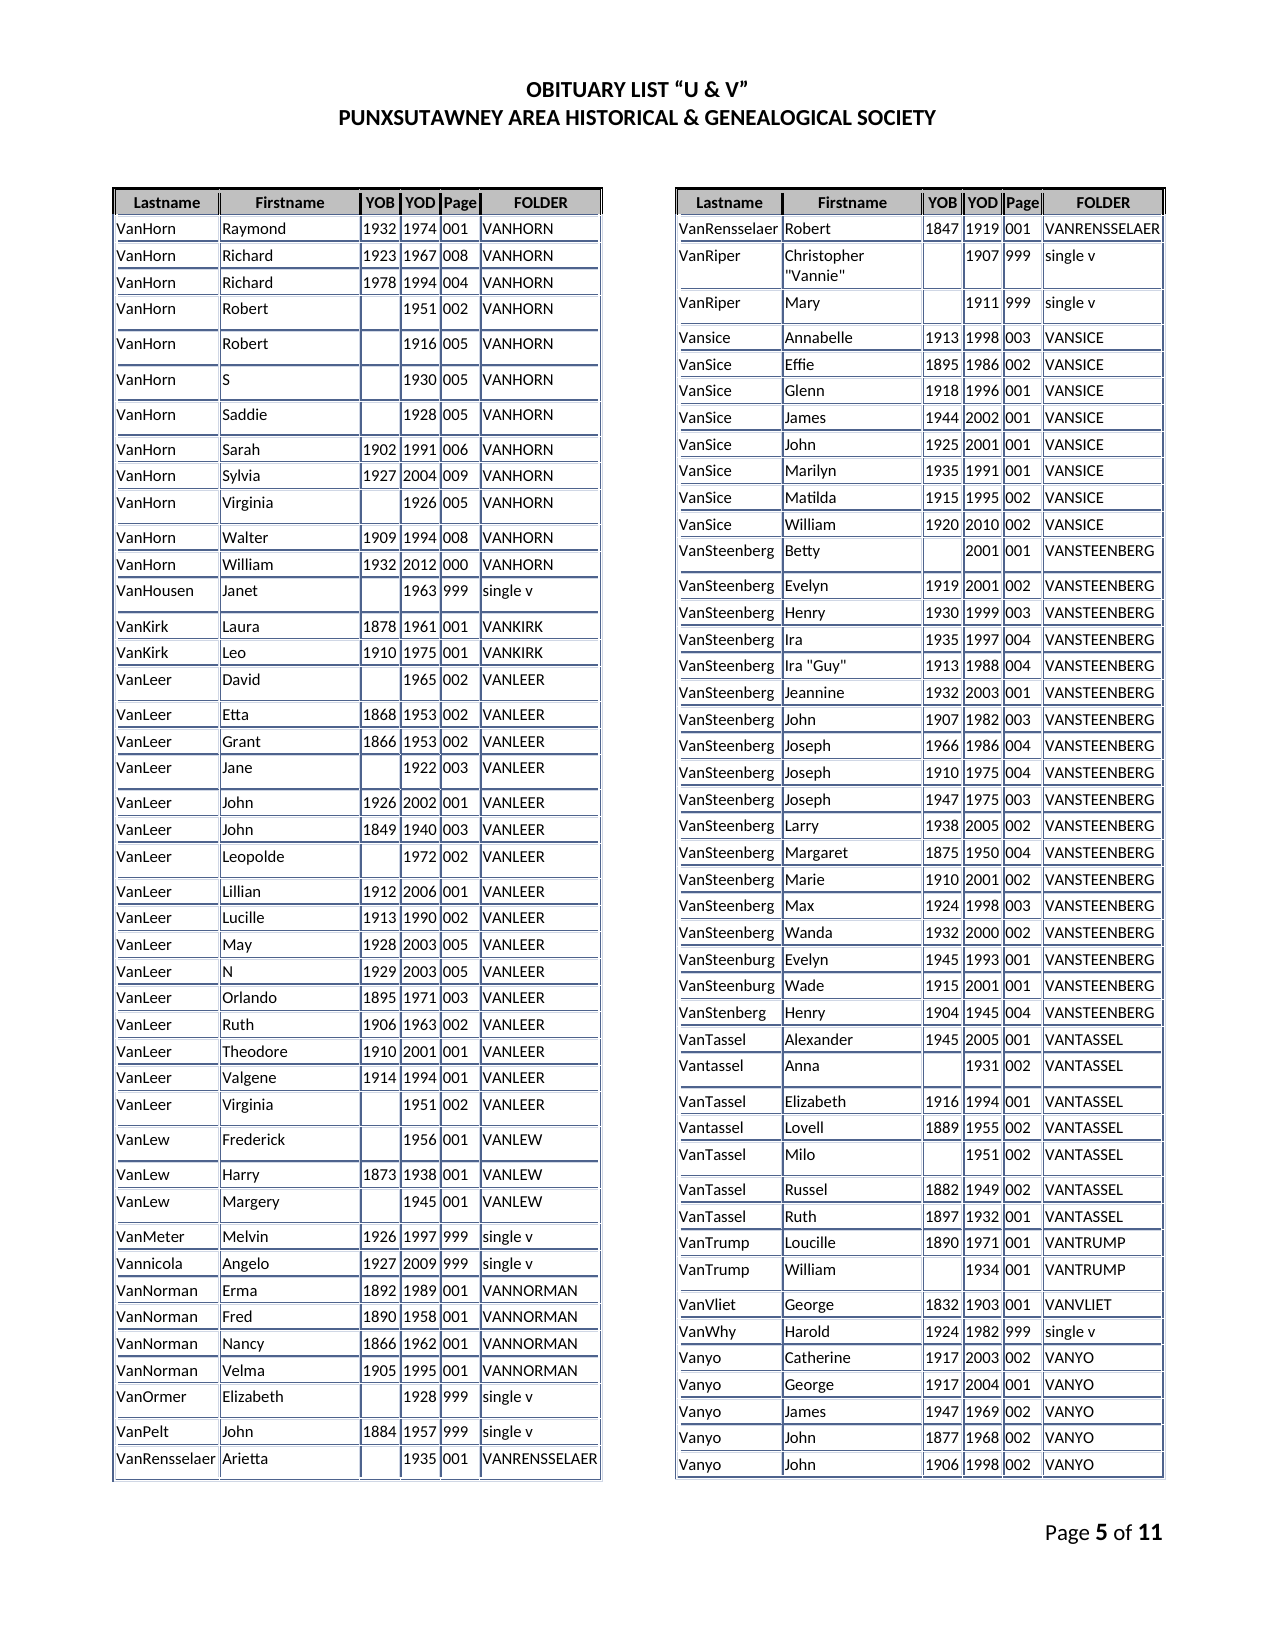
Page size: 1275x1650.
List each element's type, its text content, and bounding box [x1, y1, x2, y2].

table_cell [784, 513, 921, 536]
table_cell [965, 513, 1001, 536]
table_cell VanHorn [116, 488, 218, 523]
table_cell Laura [221, 614, 359, 638]
table_cell 2003 [402, 933, 439, 956]
table_cell VanLeer [116, 841, 218, 876]
table_cell 1868 [362, 703, 399, 726]
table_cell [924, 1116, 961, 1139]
table_cell 1926 [362, 791, 399, 814]
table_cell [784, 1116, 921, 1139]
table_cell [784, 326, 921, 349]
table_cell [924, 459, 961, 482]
table_cell VANLEER [482, 841, 600, 876]
table_cell VANHORN [482, 549, 600, 576]
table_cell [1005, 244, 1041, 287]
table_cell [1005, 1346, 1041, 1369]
table_cell 001 [442, 641, 479, 664]
table_cell VANHORN [482, 488, 600, 523]
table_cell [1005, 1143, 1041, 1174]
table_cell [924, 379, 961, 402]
table_cell 1866 [362, 730, 399, 753]
table_cell Raymond [221, 217, 359, 240]
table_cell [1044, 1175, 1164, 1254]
table_cell Walter [221, 526, 359, 549]
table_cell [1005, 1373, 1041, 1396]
table_cell VANLEER [482, 903, 600, 930]
table_cell VanHorn [114, 461, 220, 487]
table_cell Virginia [221, 1093, 359, 1125]
table_cell VanHorn [114, 523, 220, 549]
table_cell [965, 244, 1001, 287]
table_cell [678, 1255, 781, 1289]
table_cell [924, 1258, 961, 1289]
table_header YOB [923, 189, 963, 214]
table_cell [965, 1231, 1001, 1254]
table_cell VanLeer [116, 815, 218, 841]
table_cell Richard [221, 244, 359, 267]
table_cell Lucille [221, 907, 359, 930]
table_cell VanLeer [114, 1010, 220, 1036]
table_cell VANLEER [480, 930, 601, 956]
table_cell 1902 [362, 438, 399, 461]
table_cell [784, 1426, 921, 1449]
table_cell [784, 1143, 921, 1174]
table_cell Etta [221, 703, 359, 726]
table_cell 999 [442, 579, 479, 611]
table_header FOLDER [480, 190, 600, 214]
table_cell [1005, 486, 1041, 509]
table_cell 002 [442, 845, 479, 876]
table_cell 1963 [402, 1013, 439, 1036]
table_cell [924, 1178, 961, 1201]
table_header Lastname [678, 190, 782, 214]
table_cell VANHORN [480, 214, 601, 240]
table_cell 2003 [402, 960, 439, 983]
table_cell VanLeer [116, 983, 218, 1010]
table_cell 1990 [402, 907, 439, 930]
table_cell Virginia [221, 491, 359, 523]
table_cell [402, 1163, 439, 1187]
table_cell Robert [221, 297, 359, 329]
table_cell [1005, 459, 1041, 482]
table_cell 1928 [362, 933, 399, 956]
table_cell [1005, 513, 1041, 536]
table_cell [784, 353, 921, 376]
table_cell 1926 [402, 491, 439, 523]
table_cell VanHorn [116, 434, 218, 461]
table_cell VanLeer [114, 753, 218, 788]
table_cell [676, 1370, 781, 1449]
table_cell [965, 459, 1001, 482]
table_cell John [221, 791, 359, 814]
table_cell VanHorn [116, 549, 218, 576]
table_cell VANHORN [480, 294, 601, 329]
table_cell Lillian [221, 880, 359, 903]
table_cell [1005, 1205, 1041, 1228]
table_cell 003 [442, 987, 479, 1010]
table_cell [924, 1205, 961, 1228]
table_cell 1916 [402, 332, 439, 364]
table_header Firstname [782, 190, 923, 214]
table_cell 1953 [402, 730, 439, 753]
table_cell [362, 491, 399, 523]
table_cell [362, 756, 399, 788]
table_cell 1994 [402, 526, 439, 549]
table_cell VANHORN [480, 523, 601, 549]
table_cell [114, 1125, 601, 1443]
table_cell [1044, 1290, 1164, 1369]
table_cell 1910 [362, 641, 399, 664]
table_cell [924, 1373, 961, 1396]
table_cell VanHorn [116, 364, 218, 399]
table_cell 000 [442, 553, 479, 576]
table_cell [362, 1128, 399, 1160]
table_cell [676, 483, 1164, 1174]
table_cell VanLeer [116, 726, 218, 753]
table_cell 2002 [402, 791, 439, 814]
table_cell VanHorn [114, 214, 220, 240]
table_header FOLDER [1043, 190, 1162, 214]
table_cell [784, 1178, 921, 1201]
table_cell Sarah [221, 438, 359, 461]
table_cell 001 [442, 1067, 479, 1090]
table_cell 1963 [402, 579, 439, 611]
table_cell 1953 [402, 703, 439, 726]
table_cell 1927 [362, 464, 399, 487]
table_cell VANLEER [482, 788, 601, 814]
table_cell 1994 [402, 270, 439, 294]
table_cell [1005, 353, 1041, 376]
table_cell 001 [442, 614, 479, 638]
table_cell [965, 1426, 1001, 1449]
table_cell 1912 [362, 880, 399, 903]
table_cell 001 [442, 1040, 479, 1063]
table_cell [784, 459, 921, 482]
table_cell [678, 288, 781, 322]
table_header Lastname [116, 190, 220, 214]
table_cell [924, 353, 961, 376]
table_cell Valgene [221, 1067, 359, 1090]
table_cell single v [482, 576, 600, 611]
table_cell Saddie [221, 403, 359, 434]
table_cell Leopolde [221, 845, 359, 876]
table_cell 003 [442, 756, 479, 788]
table_cell 1951 [402, 297, 439, 329]
table_header Page [1003, 190, 1043, 214]
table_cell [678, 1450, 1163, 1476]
table_cell VanLeer [116, 1036, 218, 1063]
table_cell 1906 [362, 1013, 399, 1036]
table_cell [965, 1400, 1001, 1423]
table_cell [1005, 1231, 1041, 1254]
table_cell 001 [442, 880, 479, 903]
table_cell Grant [221, 730, 359, 753]
table_cell 1951 [402, 1093, 439, 1125]
table_cell VanLeer [114, 788, 218, 814]
table_cell VANLEER [482, 815, 600, 841]
table_cell 005 [442, 332, 479, 364]
table_cell William [221, 553, 359, 576]
table_cell VANLEER [482, 726, 600, 753]
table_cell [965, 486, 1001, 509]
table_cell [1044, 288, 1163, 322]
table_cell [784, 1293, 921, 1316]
table_cell 008 [442, 244, 479, 267]
table_cell Sylvia [221, 464, 359, 487]
table_cell 1878 [362, 614, 399, 638]
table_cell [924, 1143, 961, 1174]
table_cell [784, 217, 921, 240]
table_cell Ruth [221, 1013, 359, 1036]
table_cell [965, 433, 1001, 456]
table_cell 1978 [362, 270, 399, 294]
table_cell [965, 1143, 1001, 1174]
table_cell [362, 845, 399, 876]
table_cell 006 [442, 438, 479, 461]
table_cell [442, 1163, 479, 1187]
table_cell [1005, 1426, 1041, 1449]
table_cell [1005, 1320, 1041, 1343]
table_cell 005 [442, 403, 479, 434]
table_cell VanLeer [116, 956, 218, 983]
table_cell VanHorn [116, 329, 218, 364]
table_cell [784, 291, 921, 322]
table_cell VANLEER [480, 1010, 601, 1036]
table_cell VanKirk [116, 611, 218, 638]
table_cell John [221, 818, 359, 841]
table_cell 001 [442, 791, 479, 814]
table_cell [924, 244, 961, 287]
table_cell VANHORN [482, 434, 600, 461]
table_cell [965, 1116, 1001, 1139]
table_cell 002 [442, 1013, 479, 1036]
table_header Page [440, 189, 480, 214]
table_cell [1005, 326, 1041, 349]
table_cell VanLew [114, 1125, 220, 1160]
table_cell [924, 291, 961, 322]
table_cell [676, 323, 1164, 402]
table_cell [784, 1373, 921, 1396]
table_cell 1972 [402, 845, 439, 876]
table_cell 002 [442, 668, 479, 699]
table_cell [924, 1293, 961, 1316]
table_cell 005 [442, 367, 479, 399]
table_cell 003 [442, 818, 479, 841]
table_cell [362, 579, 399, 611]
table_cell 2004 [402, 464, 439, 487]
table_cell VanLeer [116, 903, 218, 930]
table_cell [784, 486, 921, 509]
table_cell [362, 668, 399, 699]
table_cell David [221, 668, 359, 699]
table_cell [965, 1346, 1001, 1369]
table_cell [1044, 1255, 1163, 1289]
table_cell VanKirk [114, 638, 220, 664]
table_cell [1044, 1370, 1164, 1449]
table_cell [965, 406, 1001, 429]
table_cell 1909 [362, 526, 399, 549]
table_cell Robert [221, 332, 359, 364]
table_cell Theodore [221, 1040, 359, 1063]
table_cell 1928 [402, 403, 439, 434]
table_cell VANHORN [482, 329, 600, 364]
table_cell [362, 1093, 399, 1125]
table_cell VANHORN [482, 399, 600, 434]
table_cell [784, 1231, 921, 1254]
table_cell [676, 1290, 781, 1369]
table_cell VANLEER [482, 753, 601, 788]
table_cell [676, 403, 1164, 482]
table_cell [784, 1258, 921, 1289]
table_cell VanLeer [116, 700, 218, 726]
table_cell VANLEER [480, 1090, 601, 1125]
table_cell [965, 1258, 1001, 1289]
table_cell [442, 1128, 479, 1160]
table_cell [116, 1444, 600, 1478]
table_cell 001 [442, 217, 479, 240]
table_cell VANLEER [482, 700, 600, 726]
table_cell VanLeer [116, 1063, 218, 1090]
table_cell VanHorn [116, 240, 218, 267]
table_cell 2012 [402, 553, 439, 576]
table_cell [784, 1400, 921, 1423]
table_cell 1910 [362, 1040, 399, 1063]
table_cell VanHorn [116, 399, 218, 434]
table_cell VANHORN [480, 461, 601, 487]
table_cell VANLEER [482, 956, 600, 983]
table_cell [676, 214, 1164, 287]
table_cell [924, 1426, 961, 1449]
table_cell N [221, 960, 359, 983]
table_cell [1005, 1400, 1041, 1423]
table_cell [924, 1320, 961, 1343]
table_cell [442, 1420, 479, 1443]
table_cell Frederick [221, 1128, 359, 1160]
table_cell [362, 297, 399, 329]
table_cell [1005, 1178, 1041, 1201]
table_cell VanLeer [116, 876, 218, 903]
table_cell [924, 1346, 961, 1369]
table_cell 1961 [402, 614, 439, 638]
table_cell 1932 [362, 217, 399, 240]
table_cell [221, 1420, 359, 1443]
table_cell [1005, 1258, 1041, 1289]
table_cell Richard [221, 270, 359, 294]
table_header YOD [963, 189, 1003, 214]
table_cell 002 [442, 297, 479, 329]
table_cell 004 [442, 270, 479, 294]
table_cell VANLEER [482, 664, 600, 699]
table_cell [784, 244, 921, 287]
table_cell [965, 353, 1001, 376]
table_cell 1991 [402, 438, 439, 461]
table_cell May [221, 933, 359, 956]
table_cell 1913 [362, 907, 399, 930]
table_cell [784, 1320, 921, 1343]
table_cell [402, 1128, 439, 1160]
table_cell 1930 [402, 367, 439, 399]
table_cell 2006 [402, 880, 439, 903]
table_cell S [221, 367, 359, 399]
table_cell 1929 [362, 960, 399, 983]
table_cell Jane [221, 756, 359, 788]
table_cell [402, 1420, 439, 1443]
table_cell 008 [442, 526, 479, 549]
table_cell VanLeer [114, 1090, 220, 1125]
table_cell 1975 [402, 641, 439, 664]
table_cell 005 [442, 491, 479, 523]
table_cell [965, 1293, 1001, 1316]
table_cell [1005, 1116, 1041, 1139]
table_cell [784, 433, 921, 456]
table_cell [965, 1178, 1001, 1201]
table_cell VANKIRK [482, 611, 600, 638]
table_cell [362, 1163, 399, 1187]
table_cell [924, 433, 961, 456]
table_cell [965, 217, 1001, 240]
table_header YOD [400, 190, 440, 214]
table_cell VanHorn [116, 267, 218, 294]
table_cell VanHousen [116, 576, 218, 611]
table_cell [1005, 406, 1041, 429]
table_cell 1849 [362, 818, 399, 841]
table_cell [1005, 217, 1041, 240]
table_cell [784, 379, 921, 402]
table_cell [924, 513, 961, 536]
table_cell VANKIRK [480, 638, 601, 664]
table_cell 1923 [362, 244, 399, 267]
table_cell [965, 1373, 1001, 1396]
table_cell 009 [442, 464, 479, 487]
table_cell VANHORN [482, 267, 600, 294]
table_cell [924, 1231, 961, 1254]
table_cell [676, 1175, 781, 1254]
table_cell VANLEER [482, 1063, 600, 1090]
table_cell [362, 367, 399, 399]
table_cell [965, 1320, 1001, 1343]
table_cell Leo [221, 641, 359, 664]
table_cell 005 [442, 933, 479, 956]
table_cell 1967 [402, 244, 439, 267]
table_cell 2001 [402, 1040, 439, 1063]
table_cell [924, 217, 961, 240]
table_cell 1922 [402, 756, 439, 788]
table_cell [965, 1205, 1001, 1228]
table_cell 002 [442, 730, 479, 753]
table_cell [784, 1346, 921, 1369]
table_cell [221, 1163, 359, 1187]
table_cell VANHORN [482, 240, 600, 267]
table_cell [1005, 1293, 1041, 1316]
table_cell 002 [442, 907, 479, 930]
table_cell 002 [442, 703, 479, 726]
table_cell Janet [221, 579, 359, 611]
table_cell VanHorn [114, 294, 220, 329]
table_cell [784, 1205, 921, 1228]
table_cell VANLEER [482, 876, 600, 903]
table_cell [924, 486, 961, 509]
table_cell Orlando [221, 987, 359, 1010]
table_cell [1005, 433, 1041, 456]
table_cell VanLeer [114, 930, 220, 956]
table_cell 1974 [402, 217, 439, 240]
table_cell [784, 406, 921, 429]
table_cell [362, 403, 399, 434]
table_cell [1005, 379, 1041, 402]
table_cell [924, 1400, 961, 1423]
table_cell 1971 [402, 987, 439, 1010]
table_cell 1994 [402, 1067, 439, 1090]
table_cell VANHORN [482, 364, 600, 399]
table_cell VANLEER [482, 1036, 600, 1063]
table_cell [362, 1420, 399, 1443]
table_header YOB [360, 190, 400, 214]
table_cell 1965 [402, 668, 439, 699]
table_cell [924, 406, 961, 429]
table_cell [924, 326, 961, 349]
table_cell VANLEER [482, 983, 600, 1010]
table_cell 005 [442, 960, 479, 983]
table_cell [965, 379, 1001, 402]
table_cell 1895 [362, 987, 399, 1010]
table_cell 1914 [362, 1067, 399, 1090]
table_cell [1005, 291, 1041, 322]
table_cell 1940 [402, 818, 439, 841]
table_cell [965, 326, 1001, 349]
table_cell 002 [442, 1093, 479, 1125]
table_cell 1932 [362, 553, 399, 576]
table_cell [362, 332, 399, 364]
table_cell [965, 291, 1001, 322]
table_header Firstname [220, 189, 360, 214]
table_cell VanLeer [116, 664, 218, 699]
